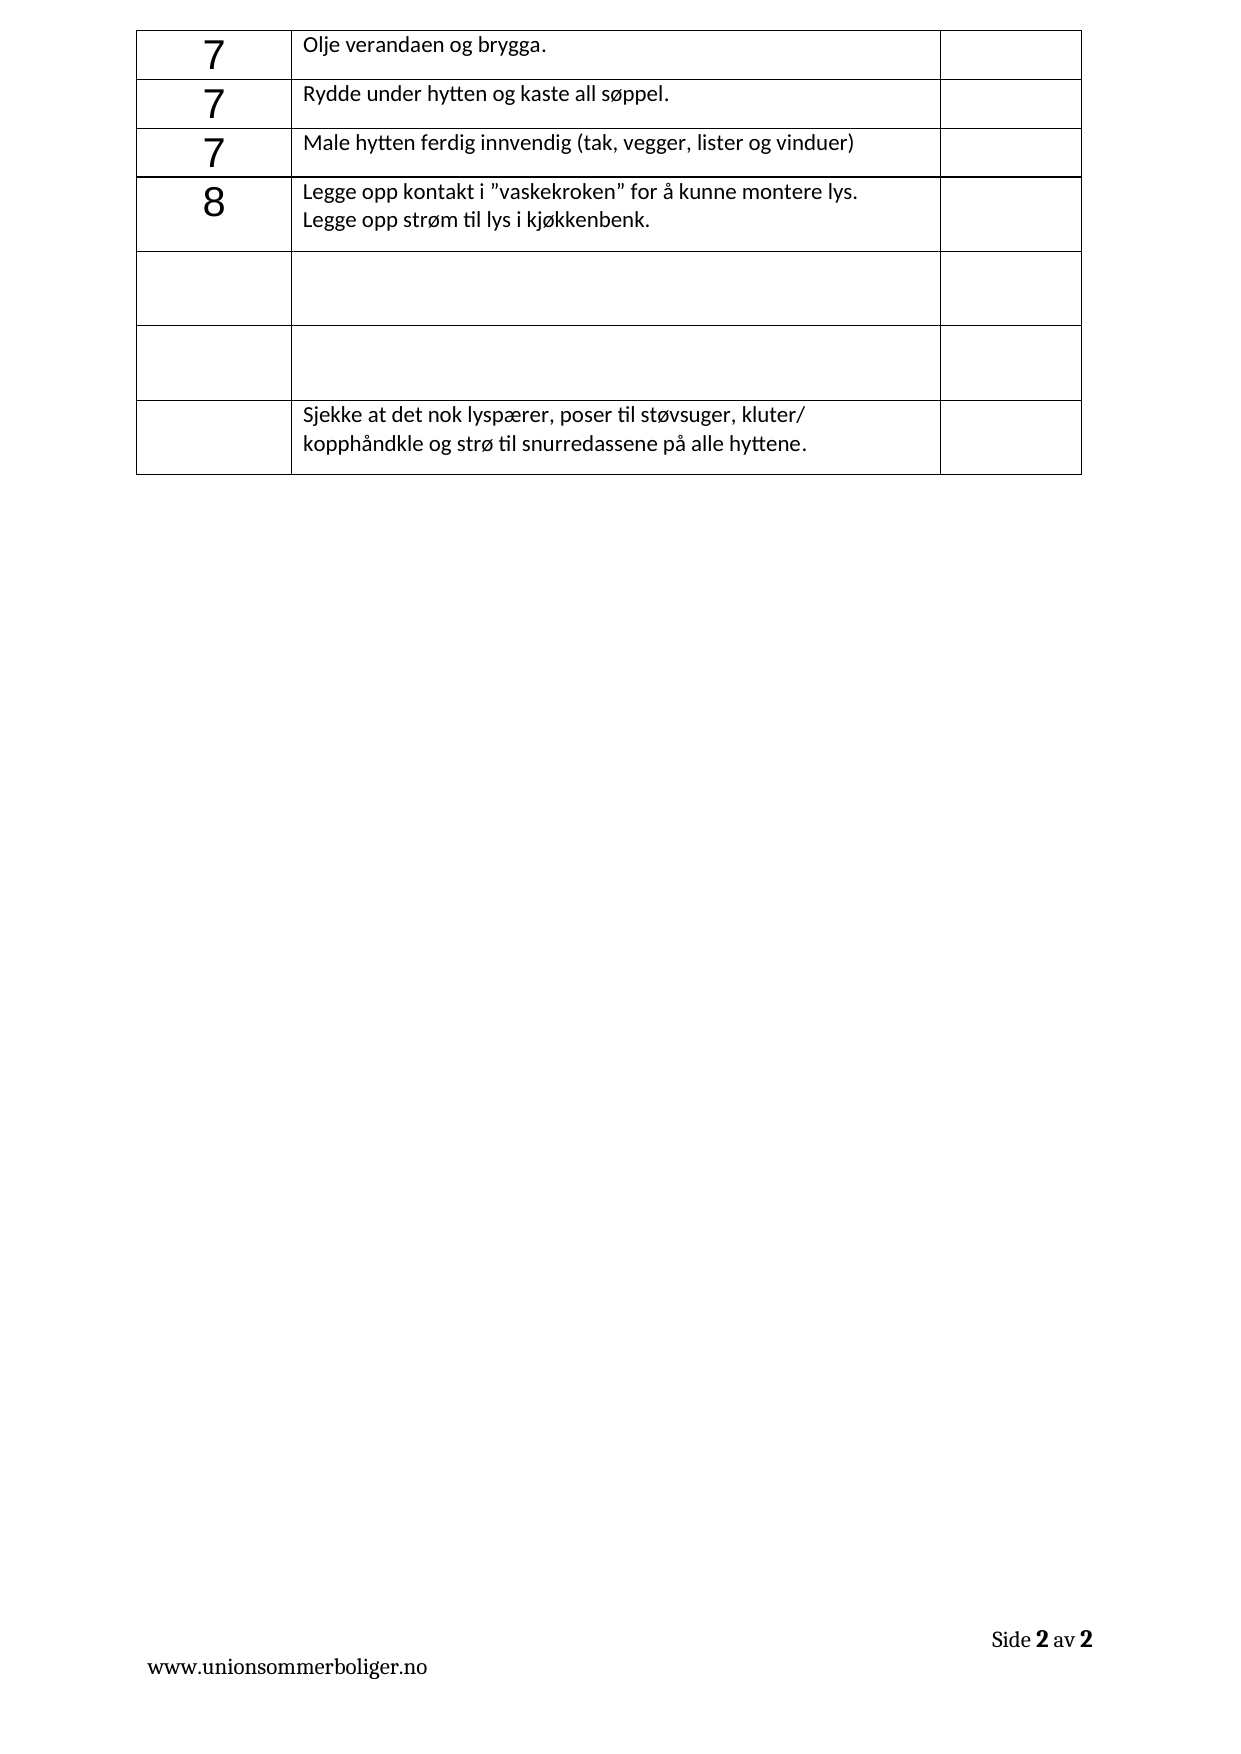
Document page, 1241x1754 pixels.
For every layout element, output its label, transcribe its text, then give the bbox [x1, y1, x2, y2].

table_cell [941, 178, 1081, 251]
table_cell [941, 252, 1081, 325]
table_cell Legge opp kontakt i ”vaskekroken” for å kunne montere lys. Legge opp strøm til lys i kjøkkenbenk. [292, 178, 940, 251]
table_cell [941, 401, 1081, 474]
table_cell [137, 252, 291, 325]
table_cell [137, 326, 291, 399]
table_cell [941, 80, 1081, 127]
table_cell [292, 326, 940, 399]
table_cell 8 [137, 178, 291, 251]
table_cell Rydde under hytten og kaste all søppel. [292, 80, 940, 127]
table_cell [941, 326, 1081, 399]
table_cell [941, 31, 1081, 78]
table_cell 7 [137, 129, 291, 176]
table_cell Olje verandaen og brygga. [292, 31, 940, 78]
table_cell 7 [137, 80, 291, 127]
table_cell [292, 252, 940, 325]
table_cell Sjekke at det nok lyspærer, poser til støvsuger, kluter/ kopphåndkle og strø til snurredassene på alle hyttene. [292, 401, 940, 474]
table_cell [941, 129, 1081, 176]
table_cell 7 [137, 31, 291, 78]
table_cell Male hytten ferdig innvendig (tak, vegger, lister og vinduer) [292, 129, 940, 176]
table_cell [137, 401, 291, 474]
